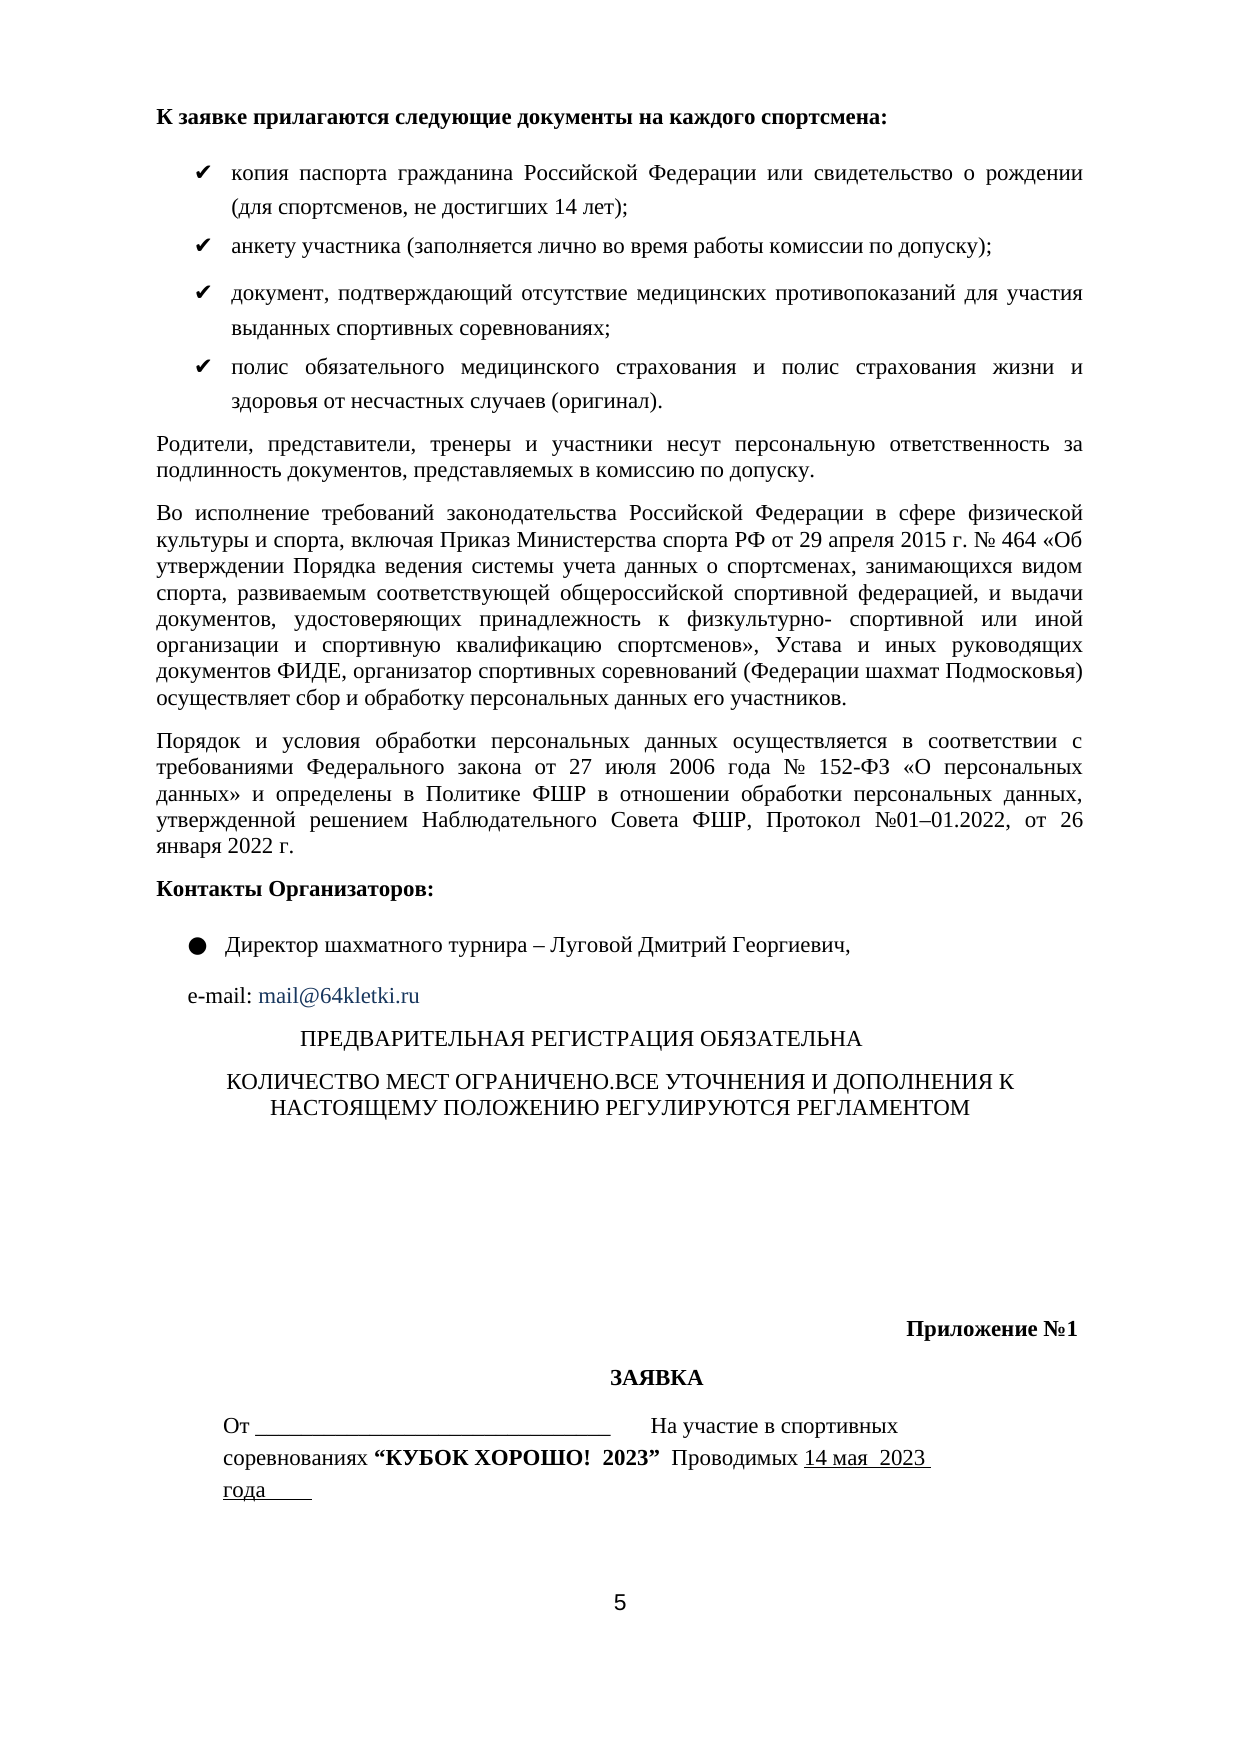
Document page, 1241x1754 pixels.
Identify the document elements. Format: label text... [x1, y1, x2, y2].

text e-mail: mail@64kletki.ru [187, 982, 1084, 1008]
list анкету участника (заполняется лично во время работы комиссии по допуску); [193, 220, 1084, 267]
list Директор шахматного турнира – Луговой Дмитрий Георгиевич, [187, 918, 1084, 965]
text Родители, представители, тренеры и участники несут персональную ответственность за подлинность документов, представляемых в комиссию по допуску. [156, 430, 1084, 483]
list документ, подтверждающий отсутствие медицинских противопоказаний для участия выданных спортивных соревнованиях; [193, 267, 1084, 340]
list полис обязательного медицинского страхования и полис страхования жизни и здоровья от несчастных случаев (оригинал). [193, 340, 1084, 413]
text Приложение №1 [150, 1315, 1078, 1341]
text Контакты Организаторов: [156, 875, 1084, 902]
text Во исполнение требований законодательства Российской Федерации в сфере физической культуры и спорта, включая Приказ Министерства спорта РФ от 29 апреля 2015 г. № 464 «Об утверждении Порядка ведения системы учета данных о спортсменах, занимающихся видом спорта, развиваемым соответствующей общероссийской спортивной федерацией, и выдачи документов, удостоверяющих принадлежность к физкультурно- спортивной или иной организации и спортивную квалификацию спортсменов», Устава и иных руководящих документов ФИДЕ, организатор спортивных соревнований (Федерации шахмат Подмосковья) осуществляет сбор и обработку персональных данных его участников. [156, 499, 1084, 710]
list копия паспорта гражданина Российской Федерации или свидетельство о рождении (для спортсменов, не достигших 14 лет); [193, 146, 1084, 220]
text ПРЕДВАРИТЕЛЬНАЯ РЕГИСТРАЦИЯ ОБЯЗАТЕЛЬНА [225, 1025, 1084, 1051]
text От _______________________________ На участие в спортивных соревнованиях “КУБОК ХОРОШО! 2023” Проводимых 14 мая 2023 года [223, 1412, 932, 1502]
text К заявке прилагаются следующие документы на каждого спортсмена: [156, 103, 1084, 130]
text ЗАЯВКА [223, 1363, 1090, 1390]
text КОЛИЧЕСТВО МЕСТ ОГРАНИЧЕНО.ВСЕ УТОЧНЕНИЯ И ДОПОЛНЕНИЯ К НАСТОЯЩЕМУ ПОЛОЖЕНИЮ РЕГУЛИРУЮТСЯ РЕГЛАМЕНТОМ [156, 1068, 1084, 1121]
text Порядок и условия обработки персональных данных осуществляется в соответствии с требованиями Федерального закона от 27 июля 2006 года № 152-ФЗ «О персональных данных» и определены в Политике ФШР в отношении обработки персональных данных, утвержденной решением Наблюдательного Совета ФШР, Протокол №01–01.2022, от 26 января 2022 г. [156, 727, 1084, 859]
